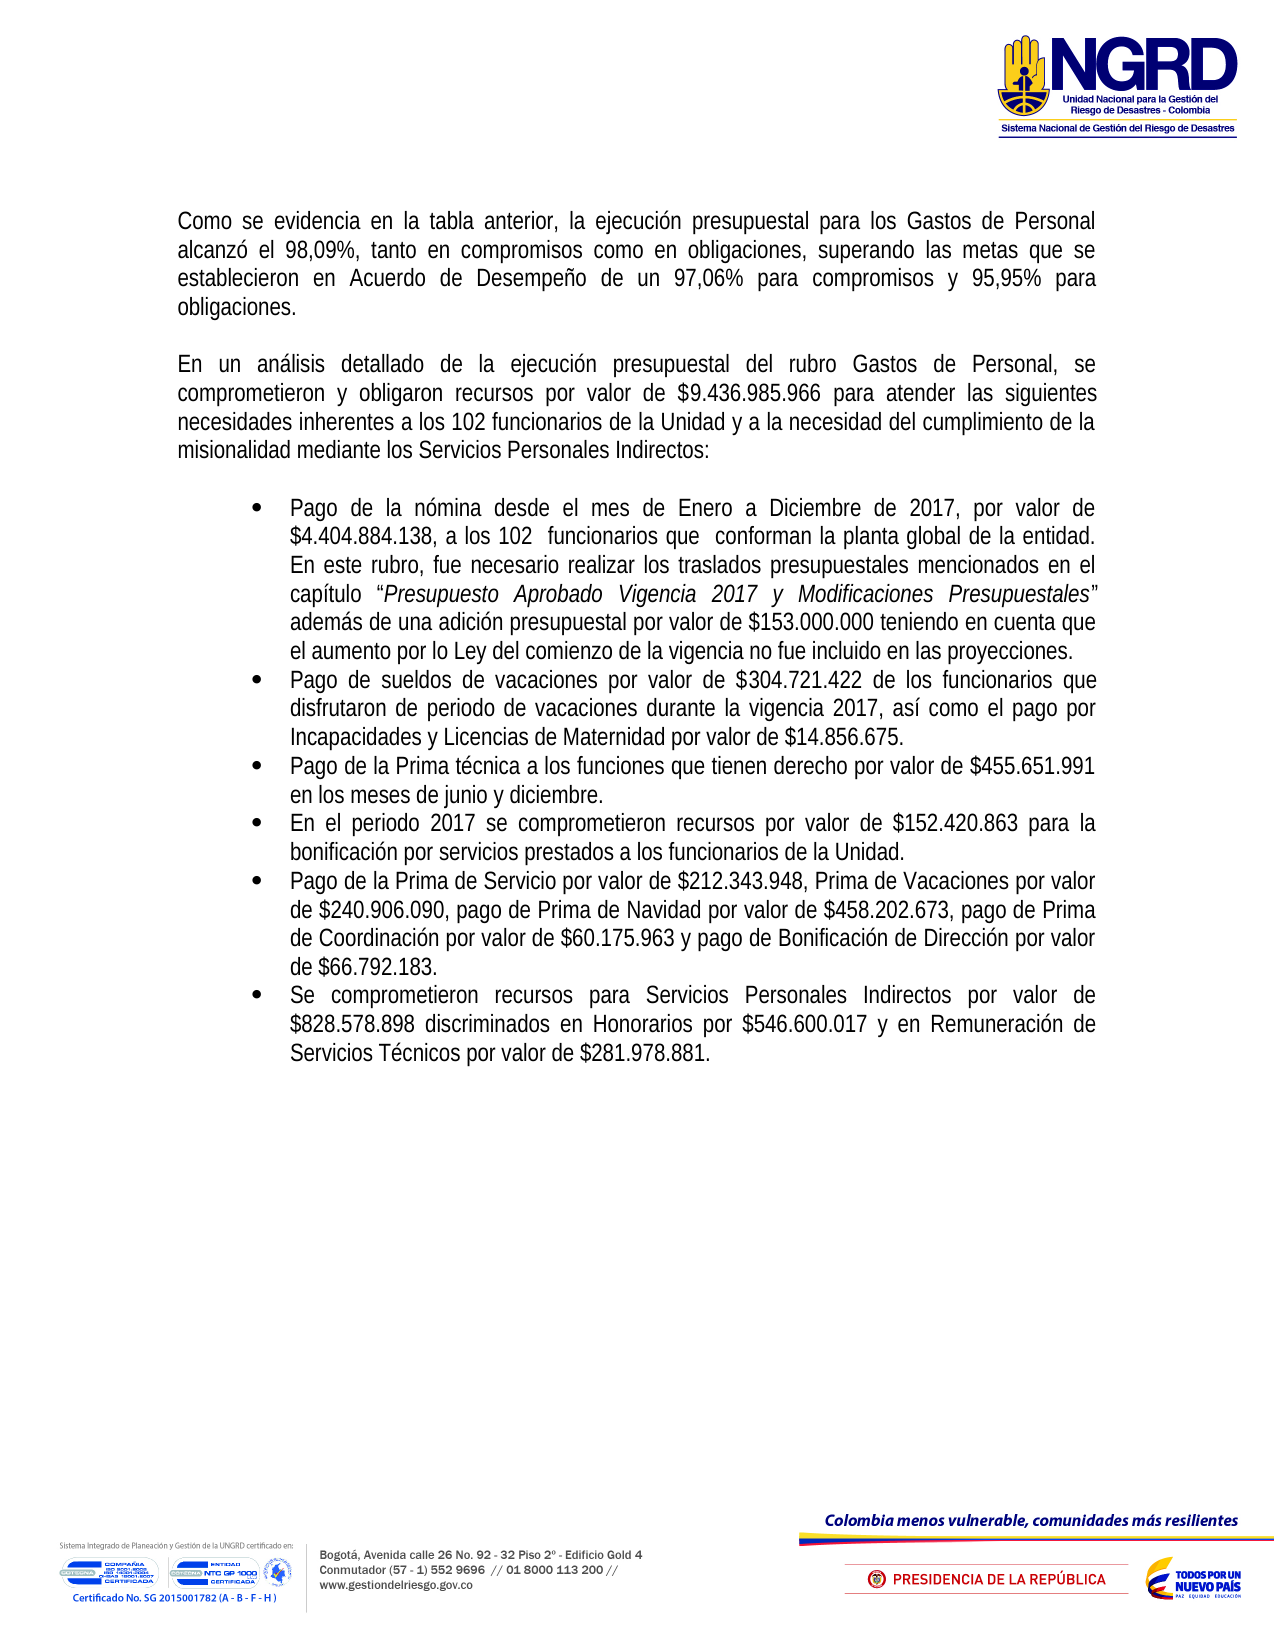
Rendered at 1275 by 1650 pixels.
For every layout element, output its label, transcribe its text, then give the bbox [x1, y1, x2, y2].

list Pago de sueldos de vacaciones por valor de $304.721.422 de los funcionarios que disfrutaron de periodo de vacaciones durante la vigencia 2017, así como el pago por Incapacidades y Licencias de Maternidad por valor de $14.856.675. [252, 664, 1098, 751]
picture [0, 0, 1275, 1624]
list Pago de la Prima técnica a los funciones que tienen derecho por valor de $455.651.991 en los meses de junio y diciembre. [252, 751, 1098, 808]
text En un análisis detallado de la ejecución presupuestal del rubro Gastos de Personal, se comprometieron y obligaron recursos por valor de $9.436.985.966 para atender las siguientes necesidades inherentes a los 102 funcionarios de la Unidad y a la necesidad del cumplimiento de la misionalidad mediante los Servicios Personales Indirectos: [177, 349, 1098, 464]
list Pago de la nómina desde el mes de Enero a Diciembre de 2017, por valor de $4.404.884.138, a los 102 funcionarios que conforman la planta global de la entidad. En este rubro, fue necesario realizar los traslados presupuestales mencionados en el capítulo “Presupuesto Aprobado Vigencia 2017 y Modificaciones Presupuestales” además de una adición presupuestal por valor de $153.000.000 teniendo en cuenta que el aumento por lo Ley del comienzo de la vigencia no fue incluido en las proyecciones. [252, 492, 1098, 664]
list Se comprometieron recursos para Servicios Personales Indirectos por valor de $828.578.898 discriminados en Honorarios por $546.600.017 y en Remuneración de Servicios Técnicos por valor de $281.978.881. [252, 981, 1098, 1067]
text Como se evidencia en la tabla anterior, la ejecución presupuestal para los Gastos de Personal alcanzó el 98,09%, tanto en compromisos como en obligaciones, superando las metas que se establecieron en Acuerdo de Desempeño de un 97,06% para compromisos y 95,95% para obligaciones. [177, 206, 1098, 321]
list Pago de la Prima de Servicio por valor de $212.343.948, Prima de Vacaciones por valor de $240.906.090, pago de Prima de Navidad por valor de $458.202.673, pago de Prima de Coordinación por valor de $60.175.963 y pago de Bonificación de Dirección por valor de $66.792.183. [252, 866, 1098, 981]
list En el periodo 2017 se comprometieron recursos por valor de $152.420.863 para la bonificación por servicios prestados a los funcionarios de la Unidad. [252, 808, 1098, 866]
